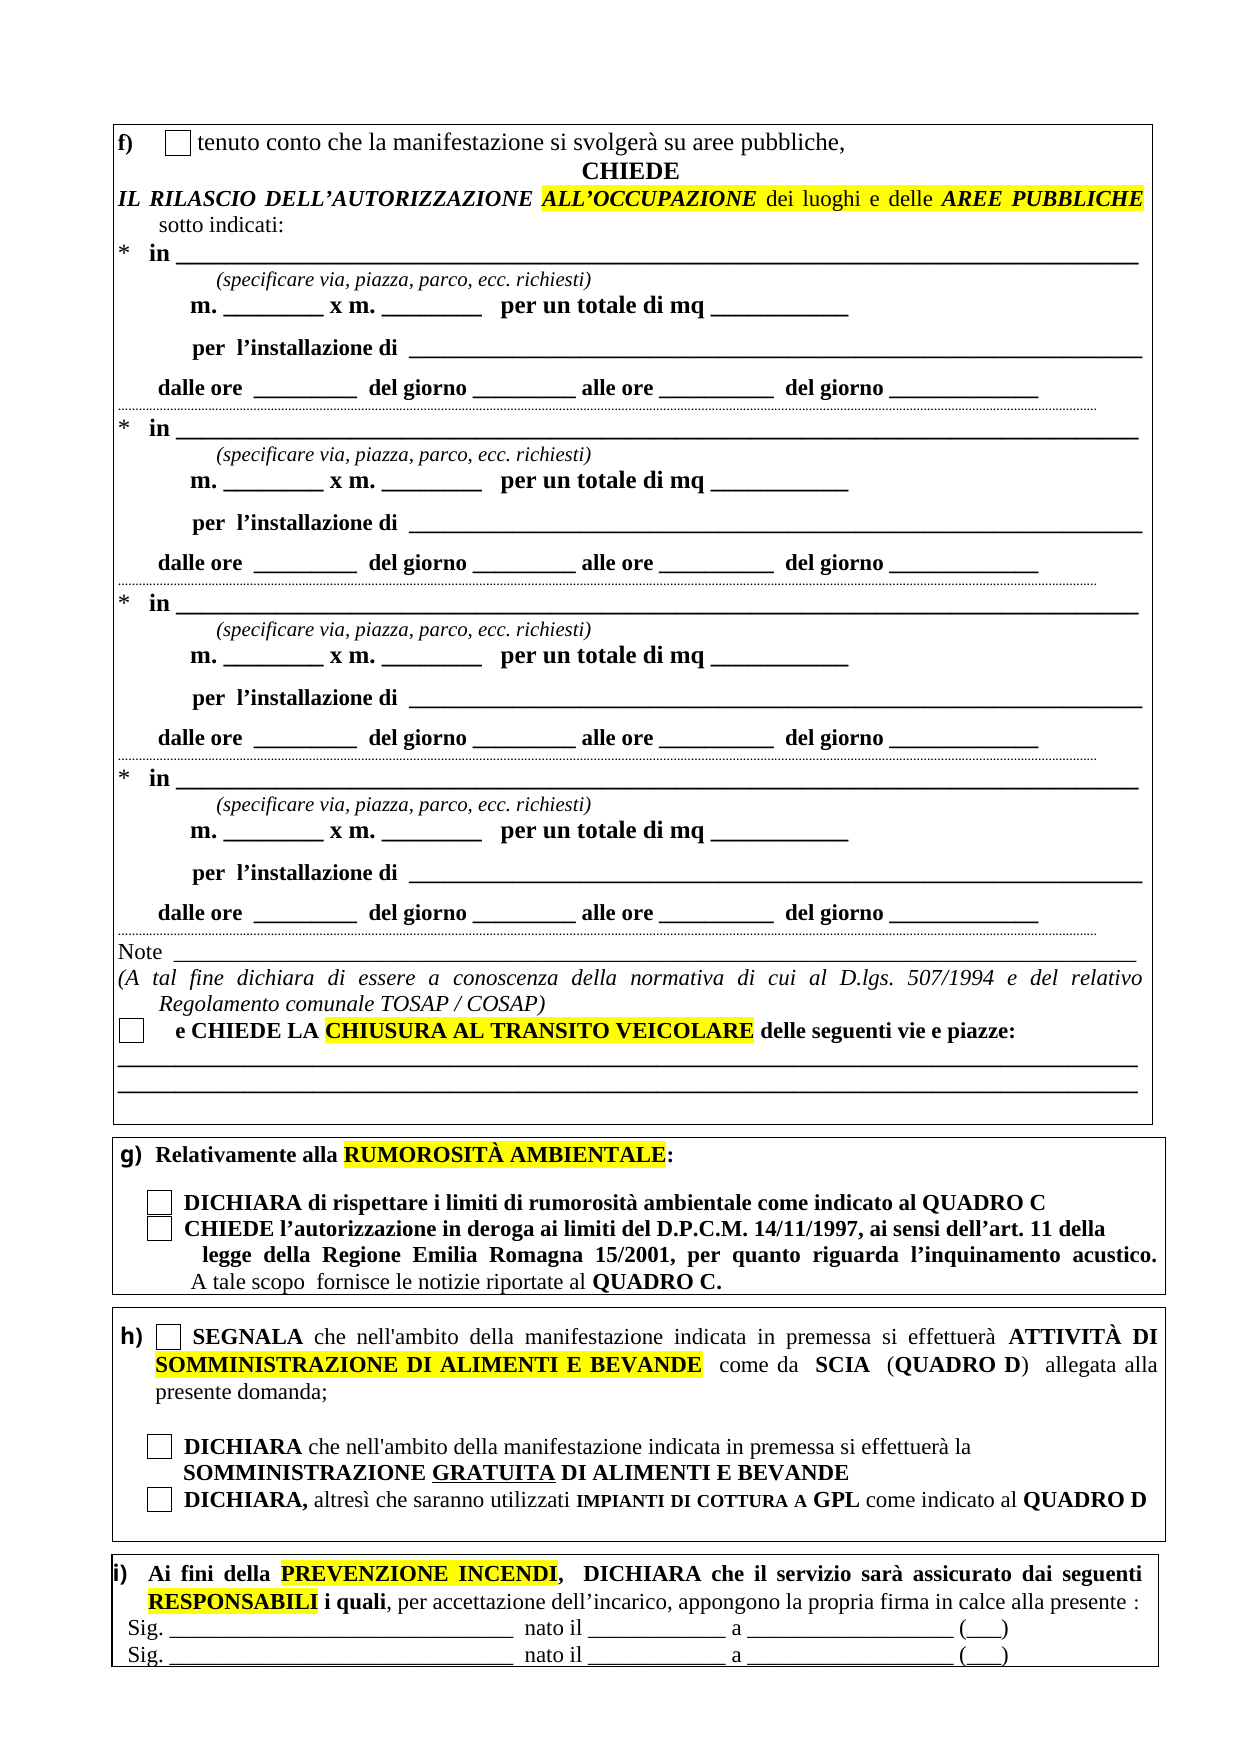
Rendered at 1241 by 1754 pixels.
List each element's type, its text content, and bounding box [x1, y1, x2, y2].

text (A tal fine dichiara di essere a conoscenza della normativa di cui al D.lgs. 507/1994 e del relativo Regolamento comunale TOSAP / COSAP) [114, 961, 1152, 1014]
list Ai fini della PREVENZIONE INCENDI, DICHIARA che il servizio sarà assicurato dai seguenti RESPONSABILI i quali, per accettazione dell’incarico, appongono la propria firma in calce alla presente : [113, 1555, 1158, 1614]
table_header SEGNALA che nell'ambito della manifestazione indicata in premessa si effettuerà ATTIVITÀ DI SOMMINISTRAZIONE DI ALIMENTI E BEVANDE come da SCIA (QUADRO D) allegata alla presente domanda; DICHIARA che nell'ambito della manifestazione indicata in premessa si effettuerà la SOMMINISTRAZIONE GRATUITA DI ALIMENTI E BEVANDE DICHIARA, altresì che saranno utilizzati impianti di cottura a GPL come indicato al QUADRO D [113, 1308, 1165, 1541]
text per l’installazione di ________________________________________________________________ [114, 856, 1152, 885]
text f) tenuto conto che la manifestazione si svolgerà su aree pubbliche, [114, 125, 1152, 153]
text Note ____________________________________________________________________________________ [114, 934, 1152, 961]
text m. ________ x m. ________ per un totale di mq ___________ [114, 812, 1152, 844]
text per l’installazione di ________________________________________________________________ [114, 331, 1152, 360]
text Sig. ______________________________ nato il ____________ a __________________ (___) [113, 1614, 1144, 1641]
text m. ________ x m. ________ per un totale di mq ___________ [114, 287, 1152, 319]
text _________________________________________________________________________________________ [114, 1040, 1152, 1066]
text * in _____________________________________________________________________________ [114, 759, 1152, 788]
text e CHIEDE TRANSITO VEICOLARE delle seguenti vie e piazze: [114, 1014, 1152, 1040]
text * in _____________________________________________________________________________ [114, 584, 1152, 613]
text (specificare via, piazza, parco, ecc. richiesti) [114, 788, 1152, 812]
text per l’installazione di ________________________________________________________________ [114, 681, 1152, 710]
text * in _____________________________________________________________________________ [114, 234, 1152, 263]
text dalle ore _________ del giorno _________ alle ore __________ del giorno _____________ [114, 721, 1152, 748]
text (specificare via, piazza, parco, ecc. richiesti) [114, 263, 1152, 287]
text CHIEDE [114, 153, 1152, 182]
text (specificare via, piazza, parco, ecc. richiesti) [114, 438, 1152, 462]
text m. ________ x m. ________ per un totale di mq ___________ [114, 637, 1152, 669]
table_header Relativamente alla RUMOROSITÀ AMBIENTALE: DICHIARA di rispettare i limiti di rumorosità ambientale come indicato al QUADRO C CHIEDE l’autorizzazione in deroga ai limiti del D.P.C.M. 14/11/1997, ai sensi dell’art. 11 della legge della Regione Emilia Romagna 15/2001, per quanto riguarda l’inquinamento acustico. A tale scopo fornisce le notizie riportate al QUADRO C. [113, 1138, 1165, 1294]
text dalle ore _________ del giorno _________ alle ore __________ del giorno _____________ [114, 546, 1152, 573]
text m. ________ x m. ________ per un totale di mq ___________ [114, 462, 1152, 494]
text (specificare via, piazza, parco, ecc. richiesti) [114, 613, 1152, 637]
text dalle ore _________ del giorno _________ alle ore __________ del giorno _____________ [114, 896, 1152, 923]
text Sig. ______________________________ nato il ____________ a __________________ (___) [113, 1641, 1144, 1666]
text per l’installazione di ________________________________________________________________ [114, 506, 1152, 535]
text _________________________________________________________________________________________ [114, 1066, 1152, 1096]
text * in _____________________________________________________________________________ [114, 409, 1152, 438]
text IL RILASCIO DELL’AUTORIZZAZIONE ALL’OCCUPAZIONE dei luoghi e delle AREE PUBBLICHE sotto indicati: [114, 182, 1152, 234]
text dalle ore _________ del giorno _________ alle ore __________ del giorno _____________ [114, 371, 1152, 398]
